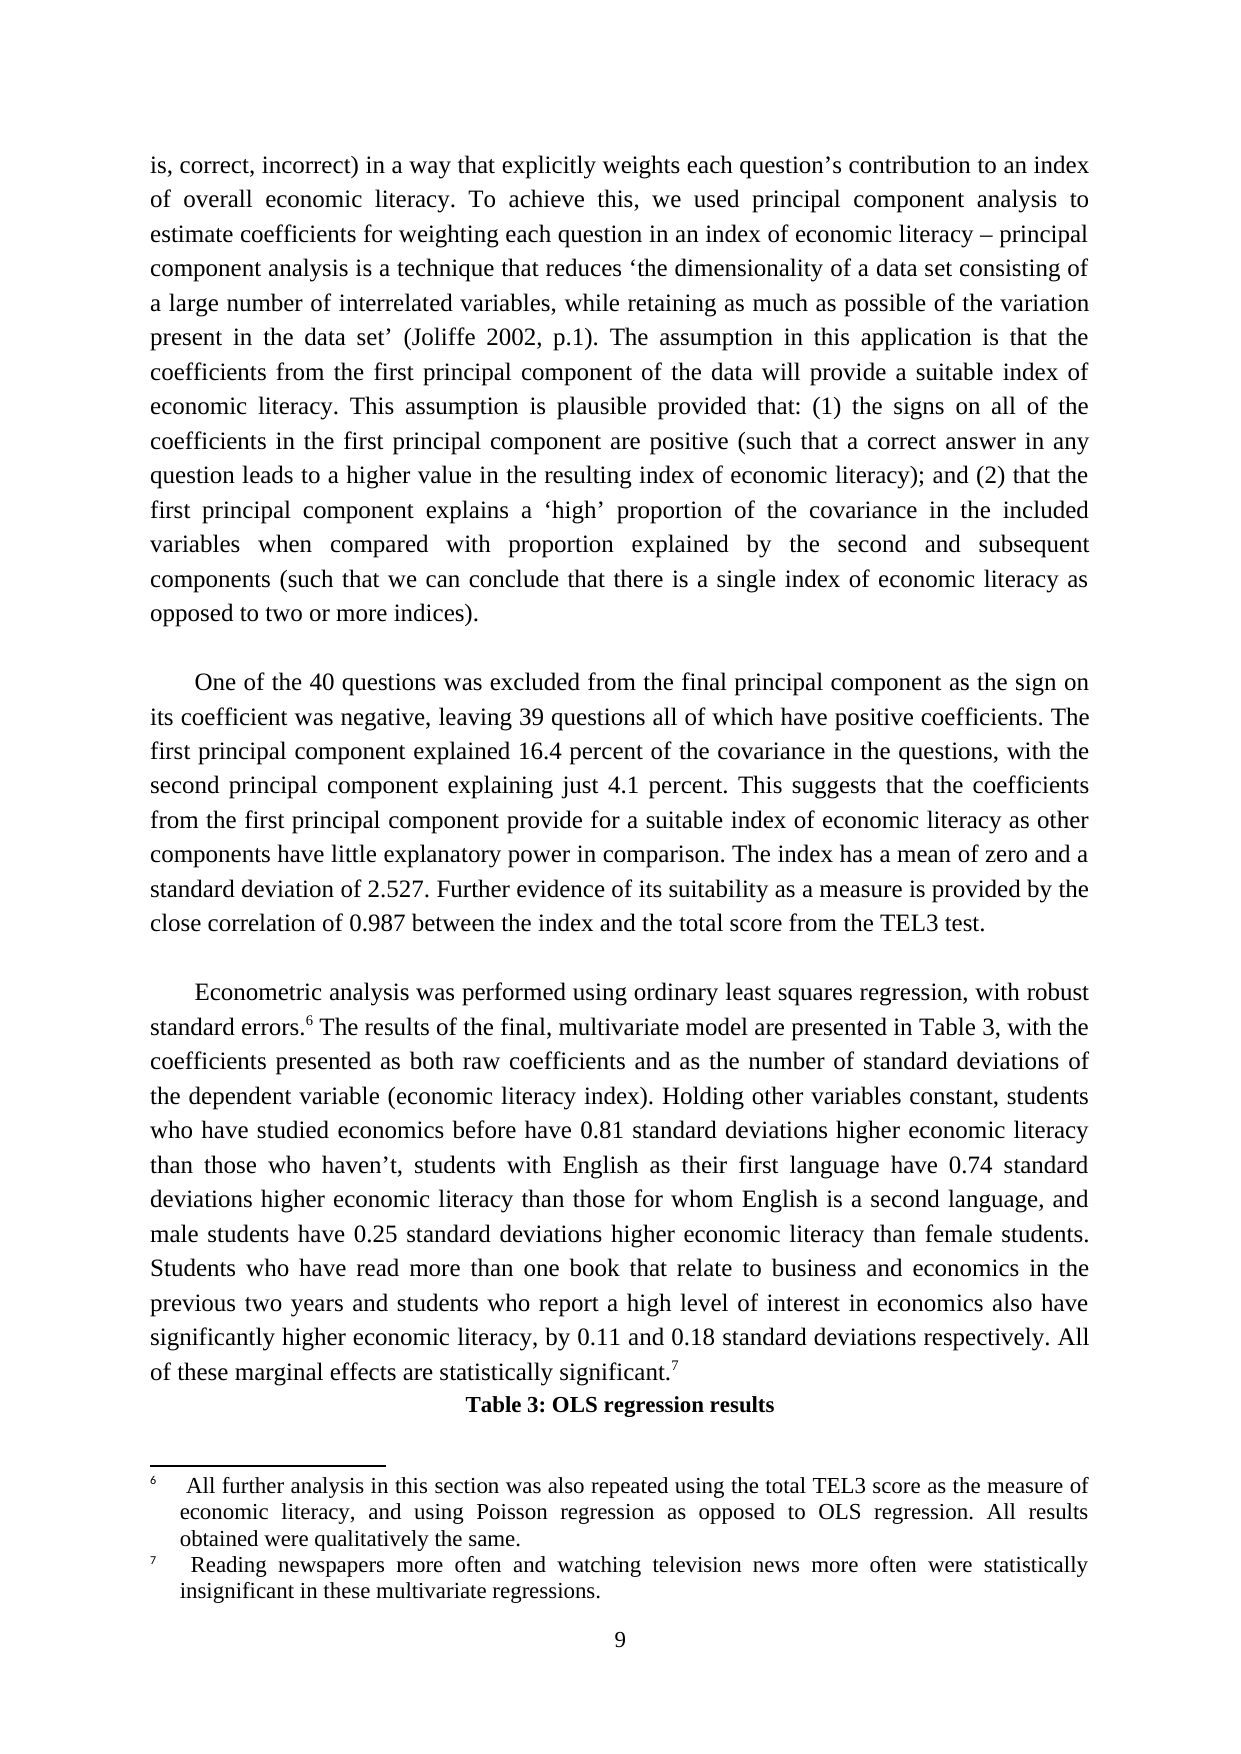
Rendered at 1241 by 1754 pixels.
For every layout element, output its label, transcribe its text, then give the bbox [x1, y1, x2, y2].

text Econometric analysis was performed using ordinary least squares regression, with robust standard errors. The results of the final, multivariate model are presented in Table 3, with the coefficients presented as both raw coefficients and as the number of standard deviations of the dependent variable (economic literacy index). Holding other variables constant, students who have studied economics before have 0.81 standard deviations higher economic literacy than those who haven’t, students with English as their first language have 0.74 standard deviations higher economic literacy than those for whom English is a second language, and male students have 0.25 standard deviations higher economic literacy than female students. Students who have read more than one book that relate to business and economics in the previous two years and students who report a high level of interest in economics also have significantly higher economic literacy, by 0.11 and 0.18 standard deviations respectively. All of these marginal effects are statistically significant. [150, 977, 1090, 1386]
text Table 3: OLS regression results [150, 1391, 1090, 1418]
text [150, 150, 1090, 627]
text One of the 40 questions was excluded from the final principal component as the sign on its coefficient was negative, leaving 39 questions all of which have positive coefficients. The first principal component explained 16.4 percent of the covariance in the questions, with the second principal component explaining just 4.1 percent. This suggests that the coefficients from the first principal component provide for a suitable index of economic literacy as other components have little explanatory power in comparison. The index has a mean of zero and a standard deviation of 2.527. Further evidence of its suitability as a measure is provided by the close correlation of 0.987 between the index and the total score from the TEL3 test. [150, 667, 1090, 937]
